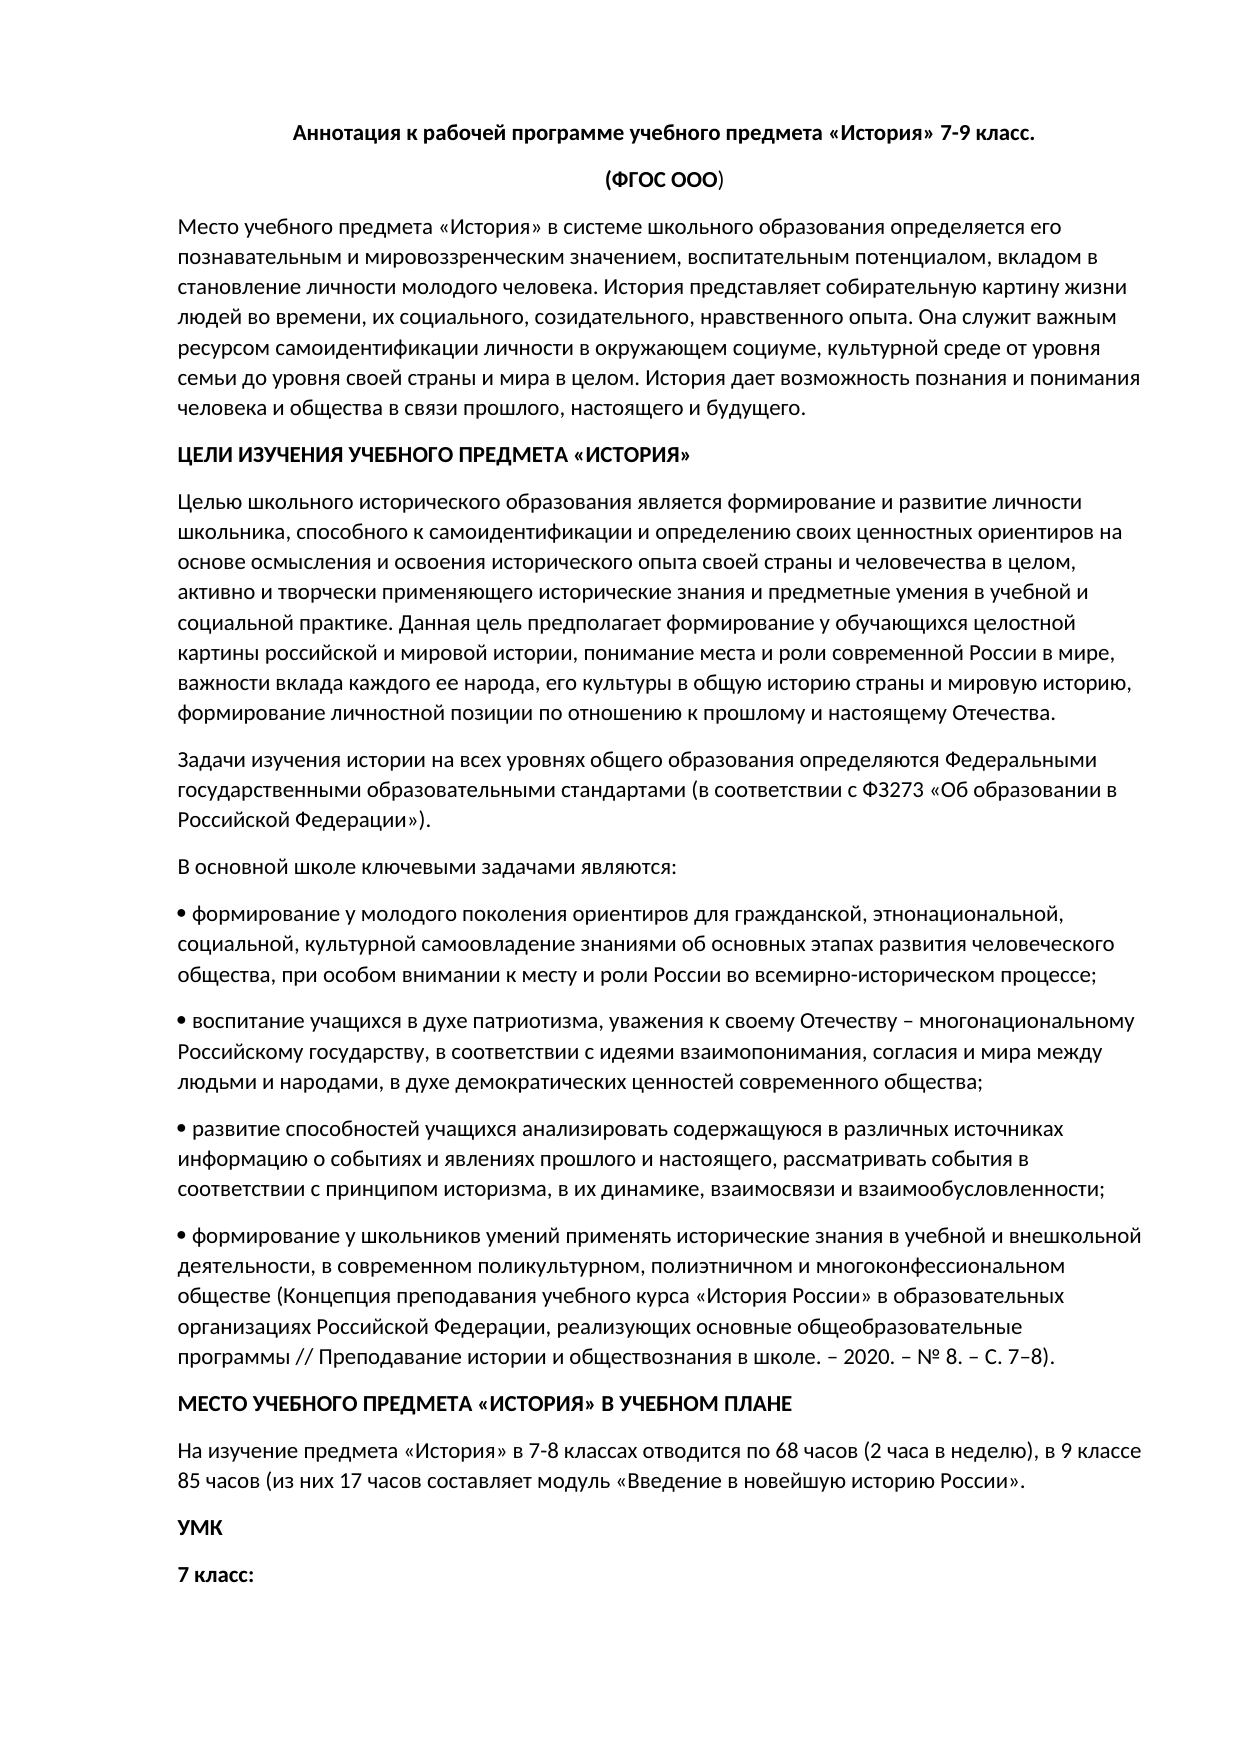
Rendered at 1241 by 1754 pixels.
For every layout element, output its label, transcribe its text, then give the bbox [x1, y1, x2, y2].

text УМК [177, 1513, 1152, 1541]
text 7 класс: [177, 1560, 1152, 1588]
text Задачи изучения истории на всех уровнях общего образования определяются Федеральными государственными образовательными стандартами (в соответствии с ФЗ273 «Об образовании в Российской Федерации»). [177, 745, 1152, 834]
text Аннотация к рабочей программе учебного предмета «История» 7-9 класс. [177, 118, 1152, 146]
text развитие способностей учащихся анализировать содержащуюся в различных источниках информацию о событиях и явлениях прошлого и настоящего, рассматривать события в соответствии с принципом историзма, в их динамике, взаимосвязи и взаимообусловленности; [177, 1114, 1152, 1202]
text Место учебного предмета «История» в системе школьного образования определяется его познавательным и мировоззренческим значением, воспитательным потенциалом, вкладом в становление личности молодого человека. История представляет собирательную картину жизни людей во времени, их социального, созидательного, нравственного опыта. Она служит важным ресурсом самоидентификации личности в окружающем социуме, культурной среде от уровня семьи до уровня своей страны и мира в целом. История дает возможность познания и понимания человека и общества в связи прошлого, настоящего и будущего. [177, 212, 1152, 421]
text Целью школьного исторического образования является формирование и развитие личности школьника, способного к самоидентификации и определению своих ценностных ориентиров на основе осмысления и освоения исторического опыта своей страны и человечества в целом, активно и творчески применяющего исторические знания и предметные умения в учебной и социальной практике. Данная цель предполагает формирование у обучающихся целостной картины российской и мировой истории, понимание места и роли современной России в мире, важности вклада каждого ее народа, его культуры в общую историю страны и мировую историю, формирование личностной позиции по отношению к прошлому и настоящему Отечества. [177, 487, 1152, 726]
text На изучение предмета «История» в 7-8 классах отводится по 68 часов (2 часа в неделю), в 9 классе 85 часов (из них 17 часов составляет модуль «Введение в новейшую историю России». [177, 1436, 1152, 1494]
text формирование у школьников умений применять исторические знания в учебной и внешкольной деятельности, в современном поликультурном, полиэтничном и многоконфессиональном обществе (Концепция преподавания учебного курса «История России» в образовательных организациях Российской Федерации, реализующих основные общеобразовательные программы // Преподавание истории и обществознания в школе. – 2020. – № 8. – С. 7–8). [177, 1221, 1152, 1370]
text МЕСТО УЧЕБНОГО ПРЕДМЕТА «ИСТОРИЯ» В УЧЕБНОМ ПЛАНЕ [177, 1389, 1152, 1417]
text формирование у молодого поколения ориентиров для гражданской, этнонациональной, социальной, культурной самоовладение знаниями об основных этапах развития человеческого общества, при особом внимании к месту и роли России во всемирно-историческом процессе; [177, 899, 1152, 988]
text воспитание учащихся в духе патриотизма, уважения к своему Отечеству – многонациональному Российскому государству, в соответствии с идеями взаимопонимания, согласия и мира между людьми и народами, в духе демократических ценностей современного общества; [177, 1007, 1152, 1095]
text ЦЕЛИ ИЗУЧЕНИЯ УЧЕБНОГО ПРЕДМЕТА «ИСТОРИЯ» [177, 440, 1152, 468]
text В основной школе ключевыми задачами являются: [177, 852, 1152, 881]
text (ФГОС ООО) [177, 165, 1152, 193]
